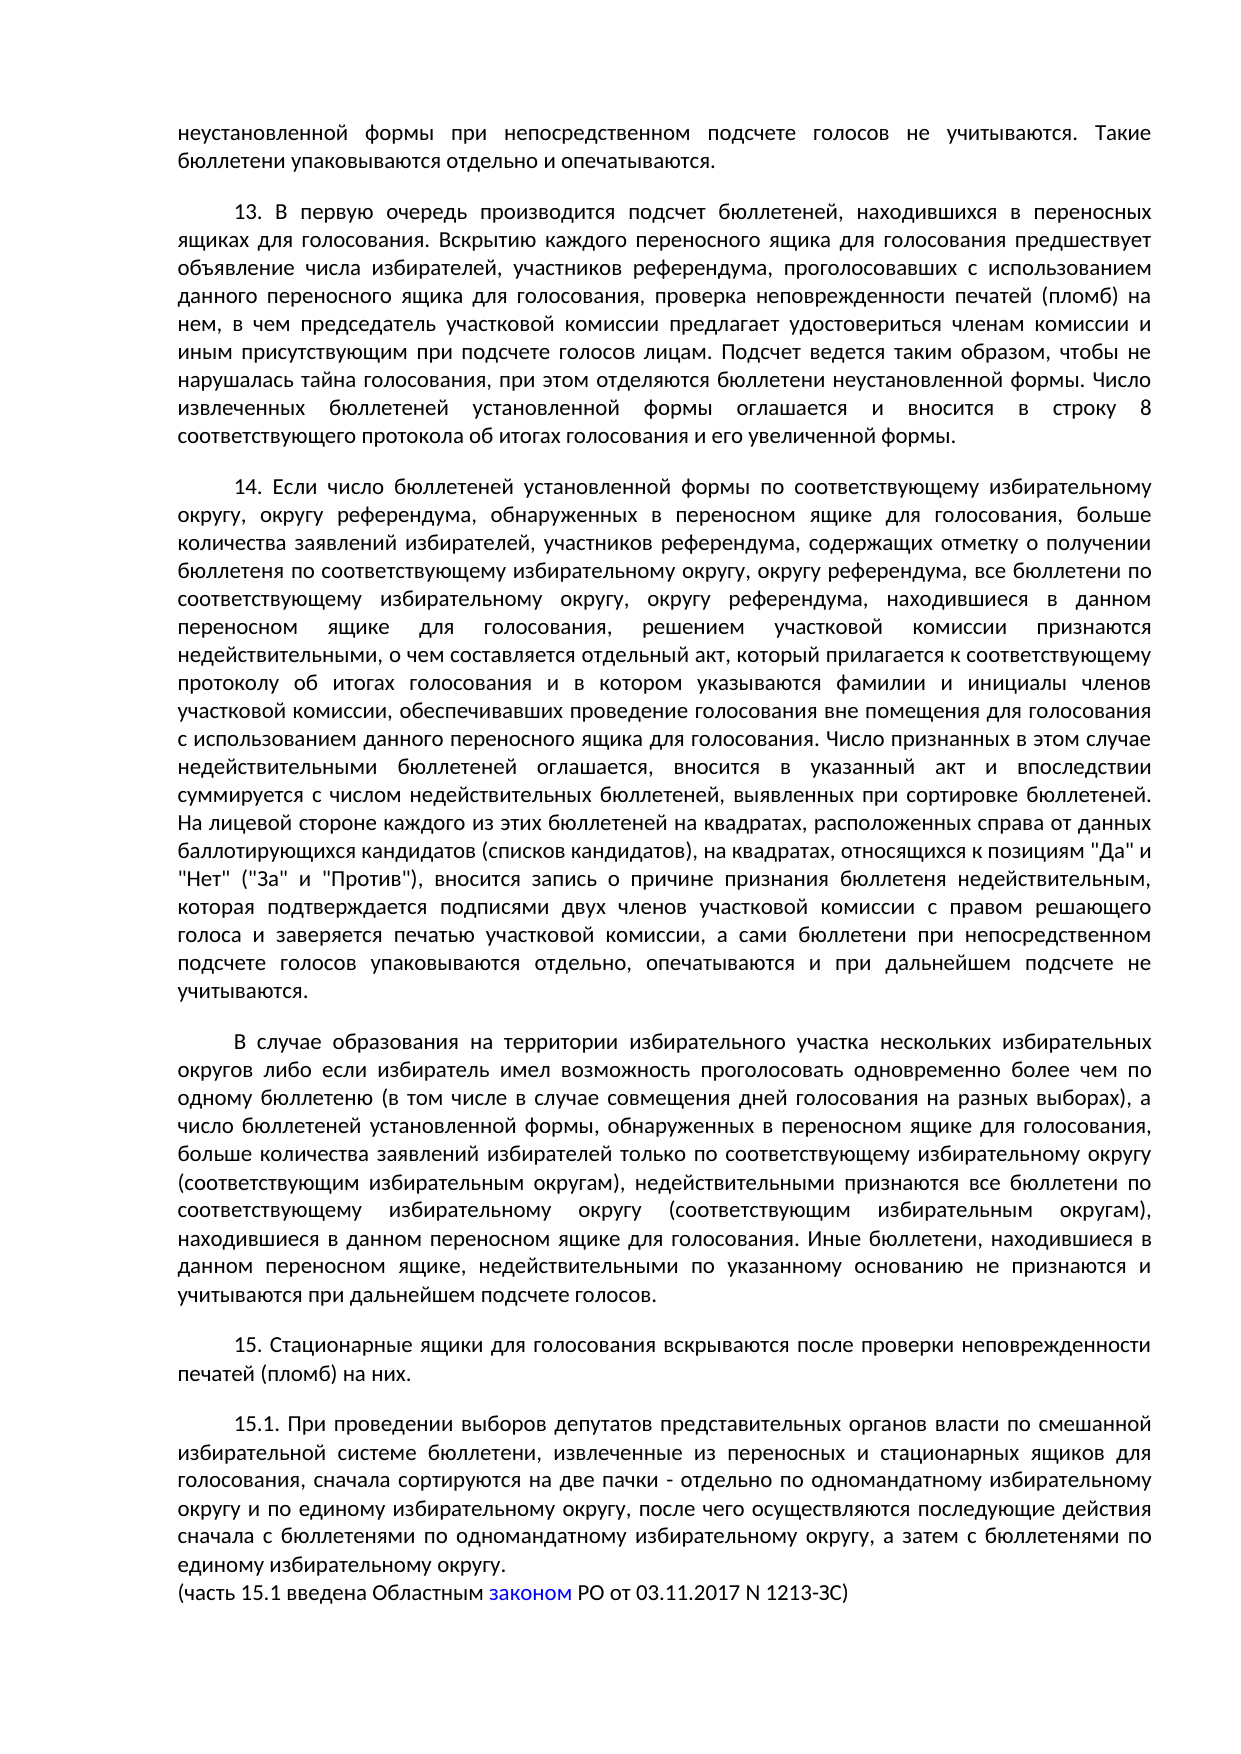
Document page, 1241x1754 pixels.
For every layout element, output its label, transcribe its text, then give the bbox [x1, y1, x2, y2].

text 13. В первую очередь производится подсчет бюллетеней, находившихся в переносных ящиках для голосования. Вскрытию каждого переносного ящика для голосования предшествует объявление числа избирателей, участников референдума, проголосовавших с использованием данного переносного ящика для голосования, проверка неповрежденности печатей (пломб) на нем, в чем председатель участковой комиссии предлагает удостовериться членам комиссии и иным присутствующим при подсчете голосов лицам. Подсчет ведется таким образом, чтобы не нарушалась тайна голосования, при этом отделяются бюллетени неустановленной формы. Число извлеченных бюллетеней установленной формы оглашается и вносится в строку 8 соответствующего протокола об итогах голосования и его увеличенной формы. [177, 197, 1152, 449]
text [177, 118, 1152, 174]
text В случае образования на территории избирательного участка нескольких избирательных округов либо если избиратель имел возможность проголосовать одновременно более чем по одному бюллетеню (в том числе в случае совмещения дней голосования на разных выборах), а число бюллетеней установленной формы, обнаруженных в переносном ящике для голосования, больше количества заявлений избирателей только по соответствующему избирательному округу (соответствующим избирательным округам), недействительными признаются все бюллетени по соответствующему избирательному округу (соответствующим избирательным округам), находившиеся в данном переносном ящике для голосования. Иные бюллетени, находившиеся в данном переносном ящике, недействительными по указанному основанию не признаются и учитываются при дальнейшем подсчете голосов. [177, 1027, 1152, 1308]
text 15.1. При проведении выборов депутатов представительных органов власти по смешанной избирательной системе бюллетени, извлеченные из переносных и стационарных ящиков для голосования, сначала сортируются на две пачки - отдельно по одномандатному избирательному округу и по единому избирательному округу, после чего осуществляются последующие действия сначала с бюллетенями по одномандатному избирательному округу, а затем с бюллетенями по единому избирательному округу. [177, 1409, 1152, 1578]
text 14. Если число бюллетеней установленной формы по соответствующему избирательному округу, округу референдума, обнаруженных в переносном ящике для голосования, больше количества заявлений избирателей, участников референдума, содержащих отметку о получении бюллетеня по соответствующему избирательному округу, округу референдума, все бюллетени по соответствующему избирательному округу, округу референдума, находившиеся в данном переносном ящике для голосования, решением участковой комиссии признаются недействительными, о чем составляется отдельный акт, который прилагается к соответствующему протоколу об итогах голосования и в котором указываются фамилии и инициалы членов участковой комиссии, обеспечивавших проведение голосования вне помещения для голосования с использованием данного переносного ящика для голосования. Число признанных в этом случае недействительными бюллетеней оглашается, вносится в указанный акт и впоследствии суммируется с числом недействительных бюллетеней, выявленных при сортировке бюллетеней. На лицевой стороне каждого из этих бюллетеней на квадратах, расположенных справа от данных баллотирующихся кандидатов (списков кандидатов), на квадратах, относящихся к позициям "Да" и "Нет" ("За" и "Против"), вносится запись о причине признания бюллетеня недействительным, которая подтверждается подписями двух членов участковой комиссии с правом решающего голоса и заверяется печатью участковой комиссии, а сами бюллетени при непосредственном подсчете голосов упаковываются отдельно, опечатываются и при дальнейшем подсчете не учитываются. [177, 472, 1152, 1004]
text 15. Стационарные ящики для голосования вскрываются после проверки неповрежденности печатей (пломб) на них. [177, 1331, 1152, 1387]
text (часть 15.1 введена Областным законом РО от 03.11.2017 N 1213-ЗС) [177, 1578, 1152, 1606]
